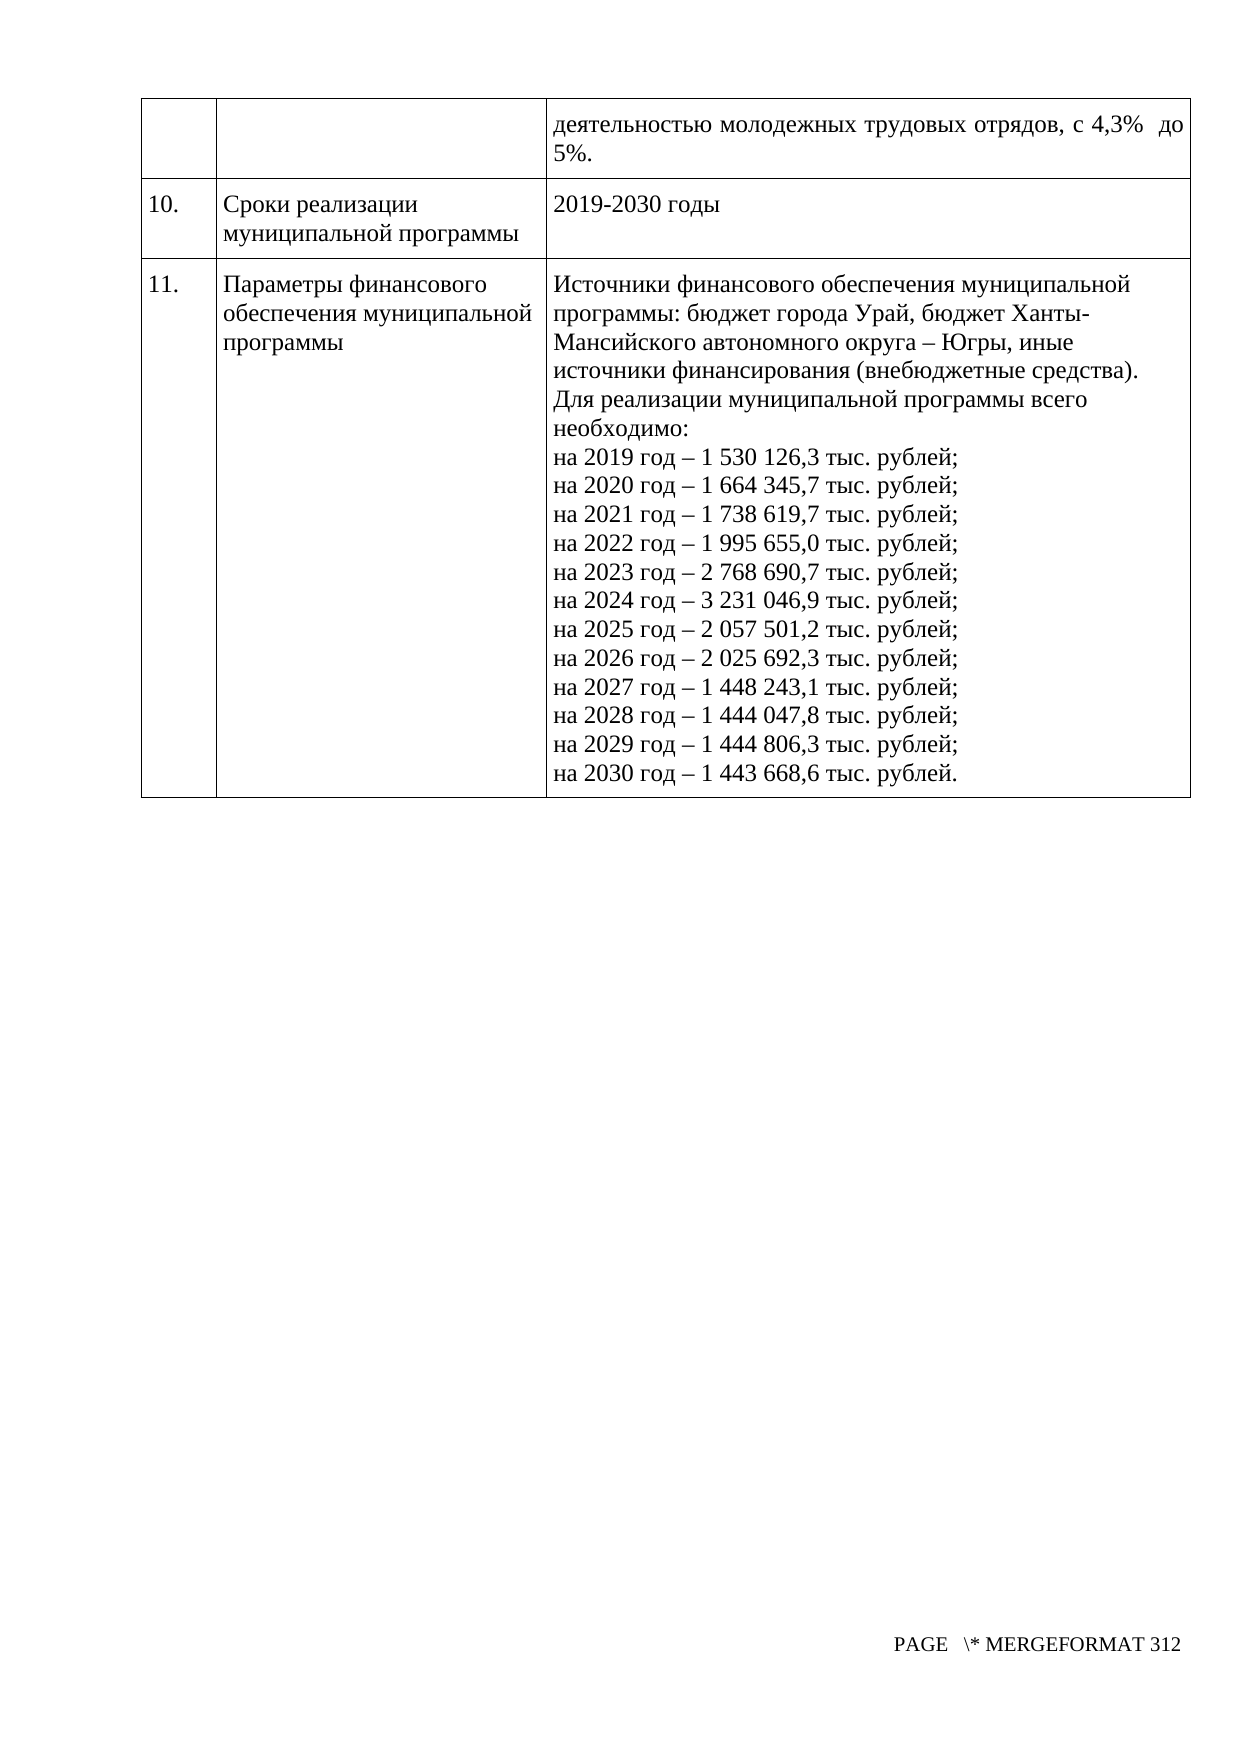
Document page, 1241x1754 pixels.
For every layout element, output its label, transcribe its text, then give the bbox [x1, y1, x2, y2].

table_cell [217, 99, 546, 178]
table_cell Сроки реализации муниципальной программы [217, 179, 546, 257]
table_cell 10. [142, 179, 216, 257]
table_cell 11. [142, 259, 216, 797]
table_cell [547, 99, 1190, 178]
table_cell 2019-2030 годы [547, 179, 1190, 257]
table_cell Параметры финансового обеспечения муниципальной программы [217, 259, 546, 797]
table_cell Источники финансового обеспечения муниципальной программы: бюджет города Урай, бюджет Ханты-Мансийского автономного округа – Югры, иные источники финансирования (внебюджетные средства). Для реализации муниципальной программы всего необходимо: на 2019 год – 1 530 126,3 тыс. рублей; на 2020 год – 1 664 345,7 тыс. рублей; на 2021 год – 1 738 619,7 тыс. рублей; на 2022 год – 1 995 655,0 тыс. рублей; на 2023 год – 2 768 690,7 тыс. рублей; на 2024 год – 3 231 046,9 тыс. рублей; на 2025 год – 2 057 501,2 тыс. рублей; на 2026 год – 2 025 692,3 тыс. рублей; на 2027 год – 1 448 243,1 тыс. рублей; на 2028 год – 1 444 047,8 тыс. рублей; на 2029 год – 1 444 806,3 тыс. рублей; на 2030 год – 1 443 668,6 тыс. рублей. [547, 259, 1190, 797]
table_cell 9. [142, 99, 216, 178]
